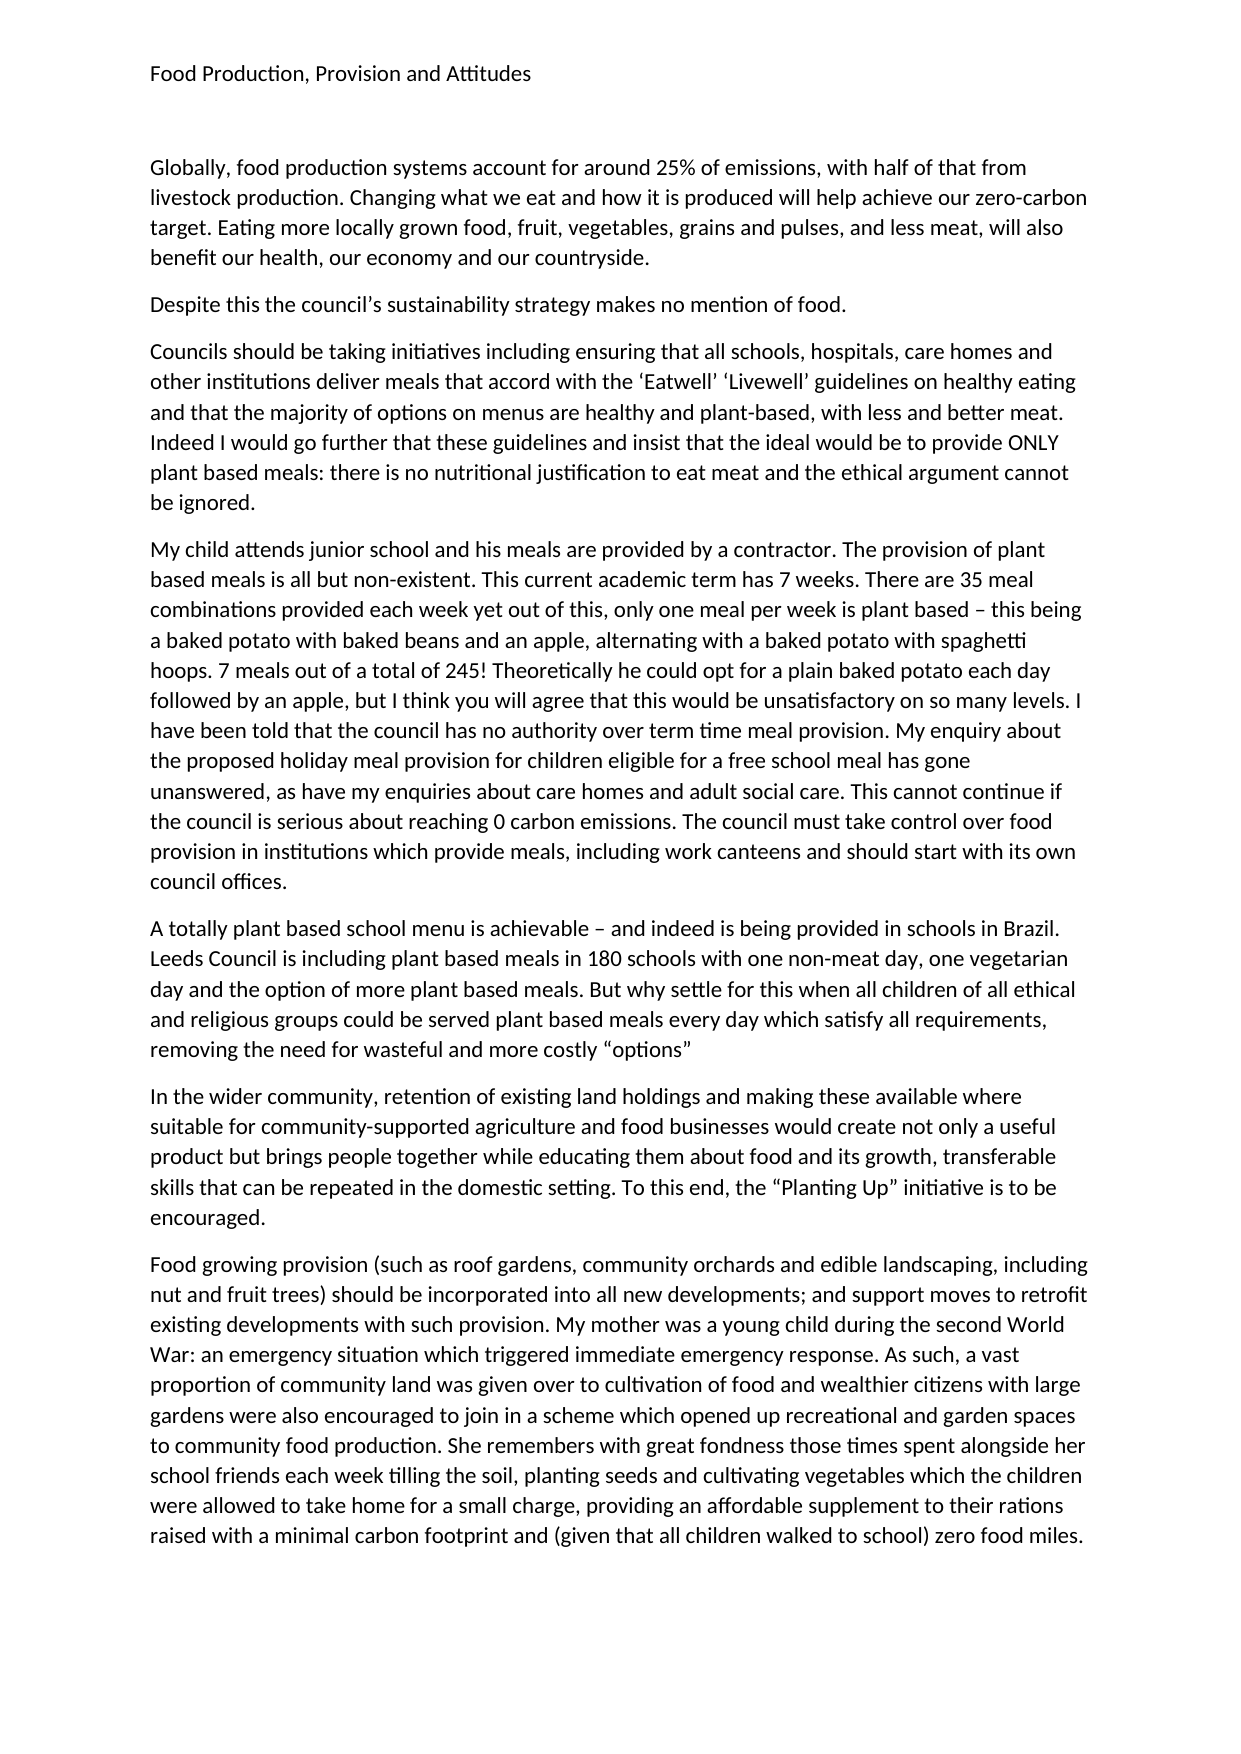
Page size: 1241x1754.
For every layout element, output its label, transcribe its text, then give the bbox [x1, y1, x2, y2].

text My child attends junior school and his meals are provided by a contractor. The provision of plant based meals is all but non-existent. This current academic term has 7 weeks. There are 35 meal combinations provided each week yet out of this, only one meal per week is plant based – this being a baked potato with baked beans and an apple, alternating with a baked potato with spaghetti hoops. 7 meals out of a total of 245! Theoretically he could opt for a plain baked potato each day followed by an apple, but I think you will agree that this would be unsatisfactory on so many levels. I have been told that the council has no authority over term time meal provision. My enquiry about the proposed holiday meal provision for children eligible for a free school meal has gone unanswered, as have my enquiries about care homes and adult social care. This cannot continue if the council is serious about reaching 0 carbon emissions. The council must take control over food provision in institutions which provide meals, including work canteens and should start with its own council offices. [150, 535, 1090, 895]
text Globally, food production systems account for around 25% of emissions, with half of that from livestock production. Changing what we eat and how it is produced will help achieve our zero-carbon target. Eating more locally grown food, fruit, vegetables, grains and pulses, and less meat, will also benefit our health, our economy and our countryside. [150, 153, 1090, 271]
text In the wider community, retention of existing land holdings and making these available where suitable for community-supported agriculture and food businesses would create not only a useful product but brings people together while educating them about food and its growth, transferable skills that can be repeated in the domestic setting. To this end, the “Planting Up” initiative is to be encouraged. ​ [150, 1082, 1090, 1231]
text A totally plant based school menu is achievable – and indeed is being provided in schools in Brazil. Leeds Council is including plant based meals in 180 schools with one non-meat day, one vegetarian day and the option of more plant based meals. But why settle for this when all children of all ethical and religious groups could be served plant based meals every day which satisfy all requirements, removing the need for wasteful and more costly “options” [150, 914, 1090, 1063]
text Food growing provision (such as roof gardens, community orchards and edible landscaping, including nut and fruit trees) should be incorporated into all new developments; and support moves to retrofit existing developments with such provision. My mother was a young child during the second World War: an emergency situation which triggered immediate emergency response. As such, a vast proportion of community land was given over to cultivation of food and wealthier citizens with large gardens were also encouraged to join in a scheme which opened up recreational and garden spaces to community food production. She remembers with great fondness those times spent alongside her school friends each week tilling the soil, planting seeds and cultivating vegetables which the children were allowed to take home for a small charge, providing an affordable supplement to their rations raised with a minimal carbon footprint and (given that all children walked to school) zero food miles. [150, 1250, 1090, 1549]
text Despite this the council’s sustainability strategy makes no mention of food. [150, 290, 1090, 318]
text Food Production, Provision and Attitudes [150, 59, 1090, 87]
text Councils should be taking initiatives including ensuring that all schools, hospitals, care homes and other institutions deliver meals that accord with the ‘Eatwell’ ‘Livewell’ guidelines on healthy eating and that the majority of options on menus are healthy and plant-based, with less and better meat.​ Indeed I would go further that these guidelines and insist that the ideal would be to provide ONLY plant based meals: there is no nutritional justification to eat meat and the ethical argument cannot be ignored. [150, 337, 1090, 516]
